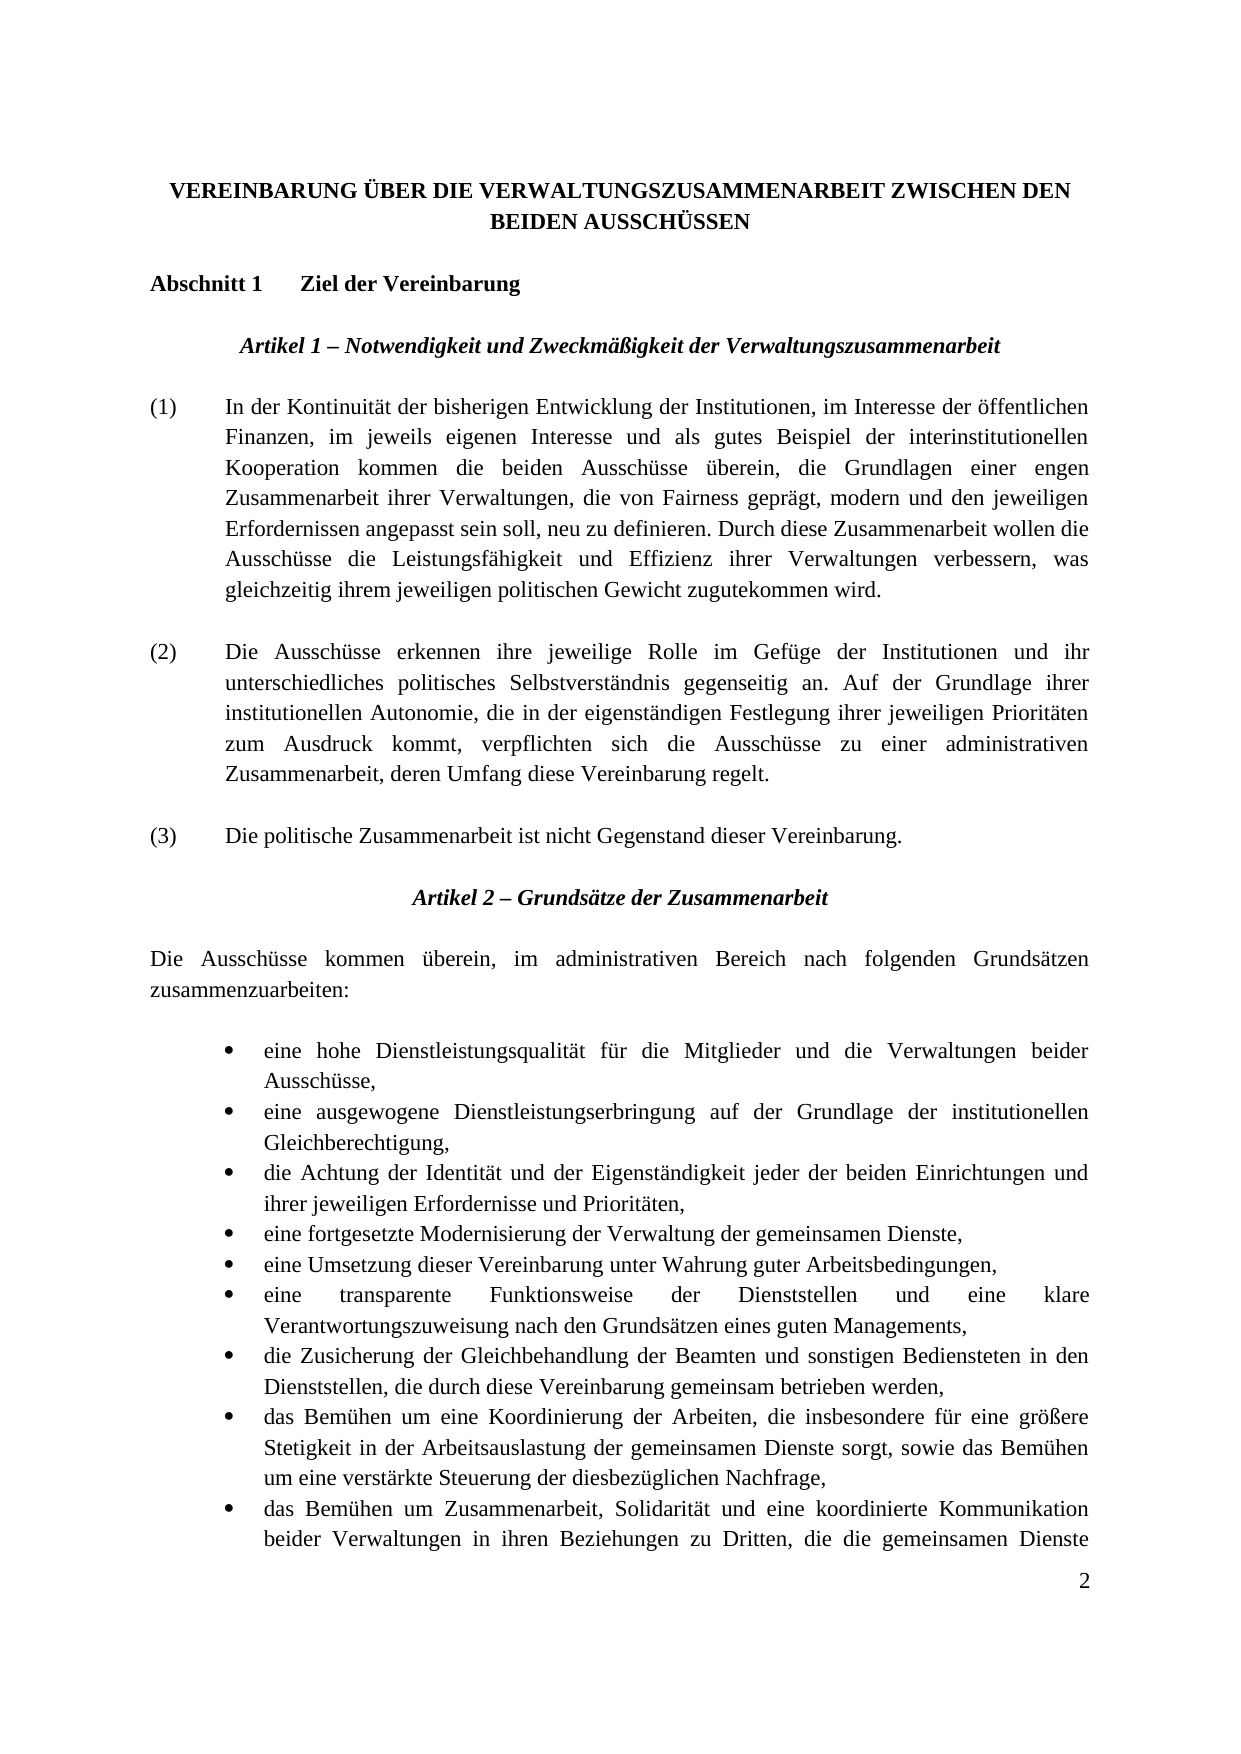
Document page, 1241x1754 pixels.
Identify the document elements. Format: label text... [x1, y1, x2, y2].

list die Zusicherung der Gleichbehandlung der Beamten und sonstigen Bediensteten in den Dienststellen, die durch diese Vereinbarung gemeinsam betrieben werden, [225, 1342, 1090, 1399]
list die Achtung der Identität und der Eigenständigkeit jeder der beiden Einrichtungen und ihrer jeweiligen Erfordernisse und Prioritäten, [225, 1159, 1090, 1216]
text (2) Die Ausschüsse erkennen ihre jeweilige Rolle im Gefüge der Institutionen und ihr unterschiedliches politisches Selbstverständnis gegenseitig an. Auf der Grundlage ihrer institutionellen Autonomie, die in der eigenständigen Festlegung ihrer jeweiligen Prioritäten zum Ausdruck kommt, verpflichten sich die Ausschüsse zu einer administrativen Zusammenarbeit, deren Umfang diese Vereinbarung regelt. [150, 638, 1090, 787]
list eine fortgesetzte Modernisierung der Verwaltung der gemeinsamen Dienste, [225, 1220, 1090, 1246]
text (3) Die politische Zusammenarbeit ist nicht Gegenstand dieser Vereinbarung. [150, 822, 1090, 849]
list eine Umsetzung dieser Vereinbarung unter Wahrung guter Arbeitsbedingungen, [225, 1251, 1090, 1277]
text Artikel 2 – Grundsätze der Zusammenarbeit [150, 884, 1090, 911]
text Artikel 1 – Notwendigkeit und Zweckmäßigkeit der Verwaltungszusammenarbeit [150, 332, 1090, 358]
list eine ausgewogene Dienstleistungserbringung auf der Grundlage der institutionellen Gleichberechtigung, [225, 1098, 1090, 1155]
text (1) In der Kontinuität der bisherigen Entwicklung der Institutionen, im Interesse der öffentlichen Finanzen, im jeweils eigenen Interesse und als gutes Beispiel der interinstitutionellen Kooperation kommen die beiden Ausschüsse überein, die Grundlagen einer engen Zusammenarbeit ihrer Verwaltungen, die von Fairness geprägt, modern und den jeweiligen Erfordernissen angepasst sein soll, neu zu definieren. Durch diese Zusammenarbeit wollen die Ausschüsse die Leistungsfähigkeit und Effizienz ihrer Verwaltungen verbessern, was gleichzeitig ihrem jeweiligen politischen Gewicht zugutekommen wird. [150, 393, 1090, 602]
text Die Ausschüsse kommen überein, im administrativen Bereich nach folgenden Grundsätzen zusammenzuarbeiten: [150, 945, 1090, 1002]
text Abschnitt 1 Ziel der Vereinbarung [150, 270, 1090, 296]
list das Bemühen um eine Koordinierung der Arbeiten, die insbesondere für eine größere Stetigkeit in der Arbeitsauslastung der gemeinsamen Dienste sorgt, sowie das Bemühen um eine verstärkte Steuerung der diesbezüglichen Nachfrage, [225, 1403, 1090, 1491]
list eine transparente Funktionsweise der Dienststellen und eine klare Verantwortungszuweisung nach den Grundsätzen eines guten Managements, [225, 1281, 1090, 1338]
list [225, 1495, 1090, 1552]
text VEREINBARUNG ÜBER DIE VERWALTUNGSZUSAMMENARBEIT ZWISCHEN DEN BEIDEN AUSSCHÜSSEN [150, 177, 1090, 234]
list eine hohe Dienstleistungsqualität für die Mitglieder und die Verwaltungen beider Ausschüsse, [225, 1037, 1090, 1094]
